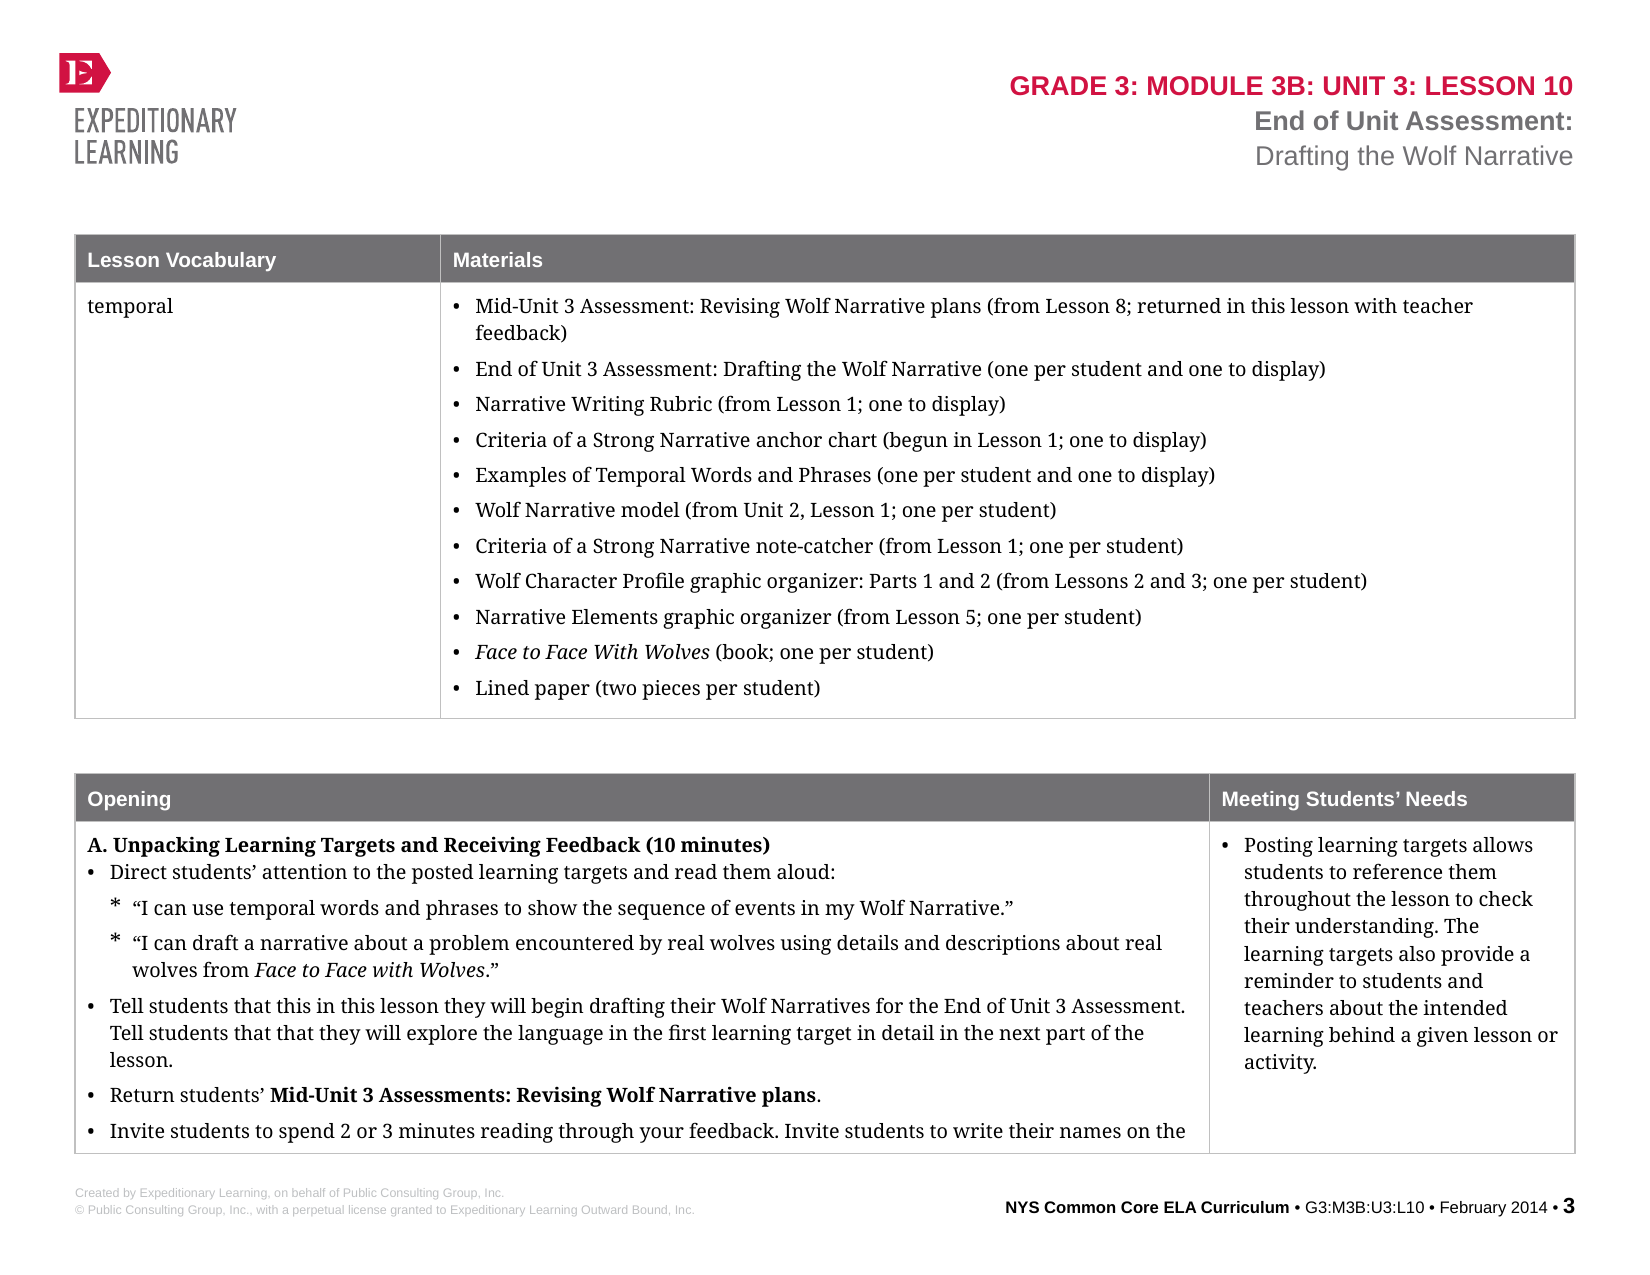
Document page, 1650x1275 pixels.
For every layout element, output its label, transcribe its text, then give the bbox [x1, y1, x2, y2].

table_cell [76, 822, 1209, 1152]
table_cell temporal [76, 283, 440, 718]
table_header Materials [441, 235, 1574, 282]
table_cell Mid-Unit 3 Assessment: Revising Wolf Narrative plans (from Lesson 8; returned in this lesson with teacher feedback) End of Unit 3 Assessment: Drafting the Wolf Narrative (one per student and one to display) Narrative Writing Rubric (from Lesson 1; one to display) Criteria of a Strong Narrative anchor chart (begun in Lesson 1; one to display) Examples of Temporal Words and Phrases (one per student and one to display) Wolf Narrative model (from Unit 2, Lesson 1; one per student) Criteria of a Strong Narrative note-catcher (from Lesson 1; one per student) Wolf Character Profile graphic organizer: Parts 1 and 2 (from Lessons 2 and 3; one per student) Narrative Elements graphic organizer (from Lesson 5; one per student) Face to Face With Wolves (book; one per student) Lined paper (two pieces per student) [441, 283, 1574, 718]
table_header Meeting Students’ Needs [1210, 774, 1574, 821]
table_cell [1210, 822, 1574, 1152]
table_header Lesson Vocabulary [76, 235, 440, 282]
table_header Opening [76, 774, 1209, 821]
